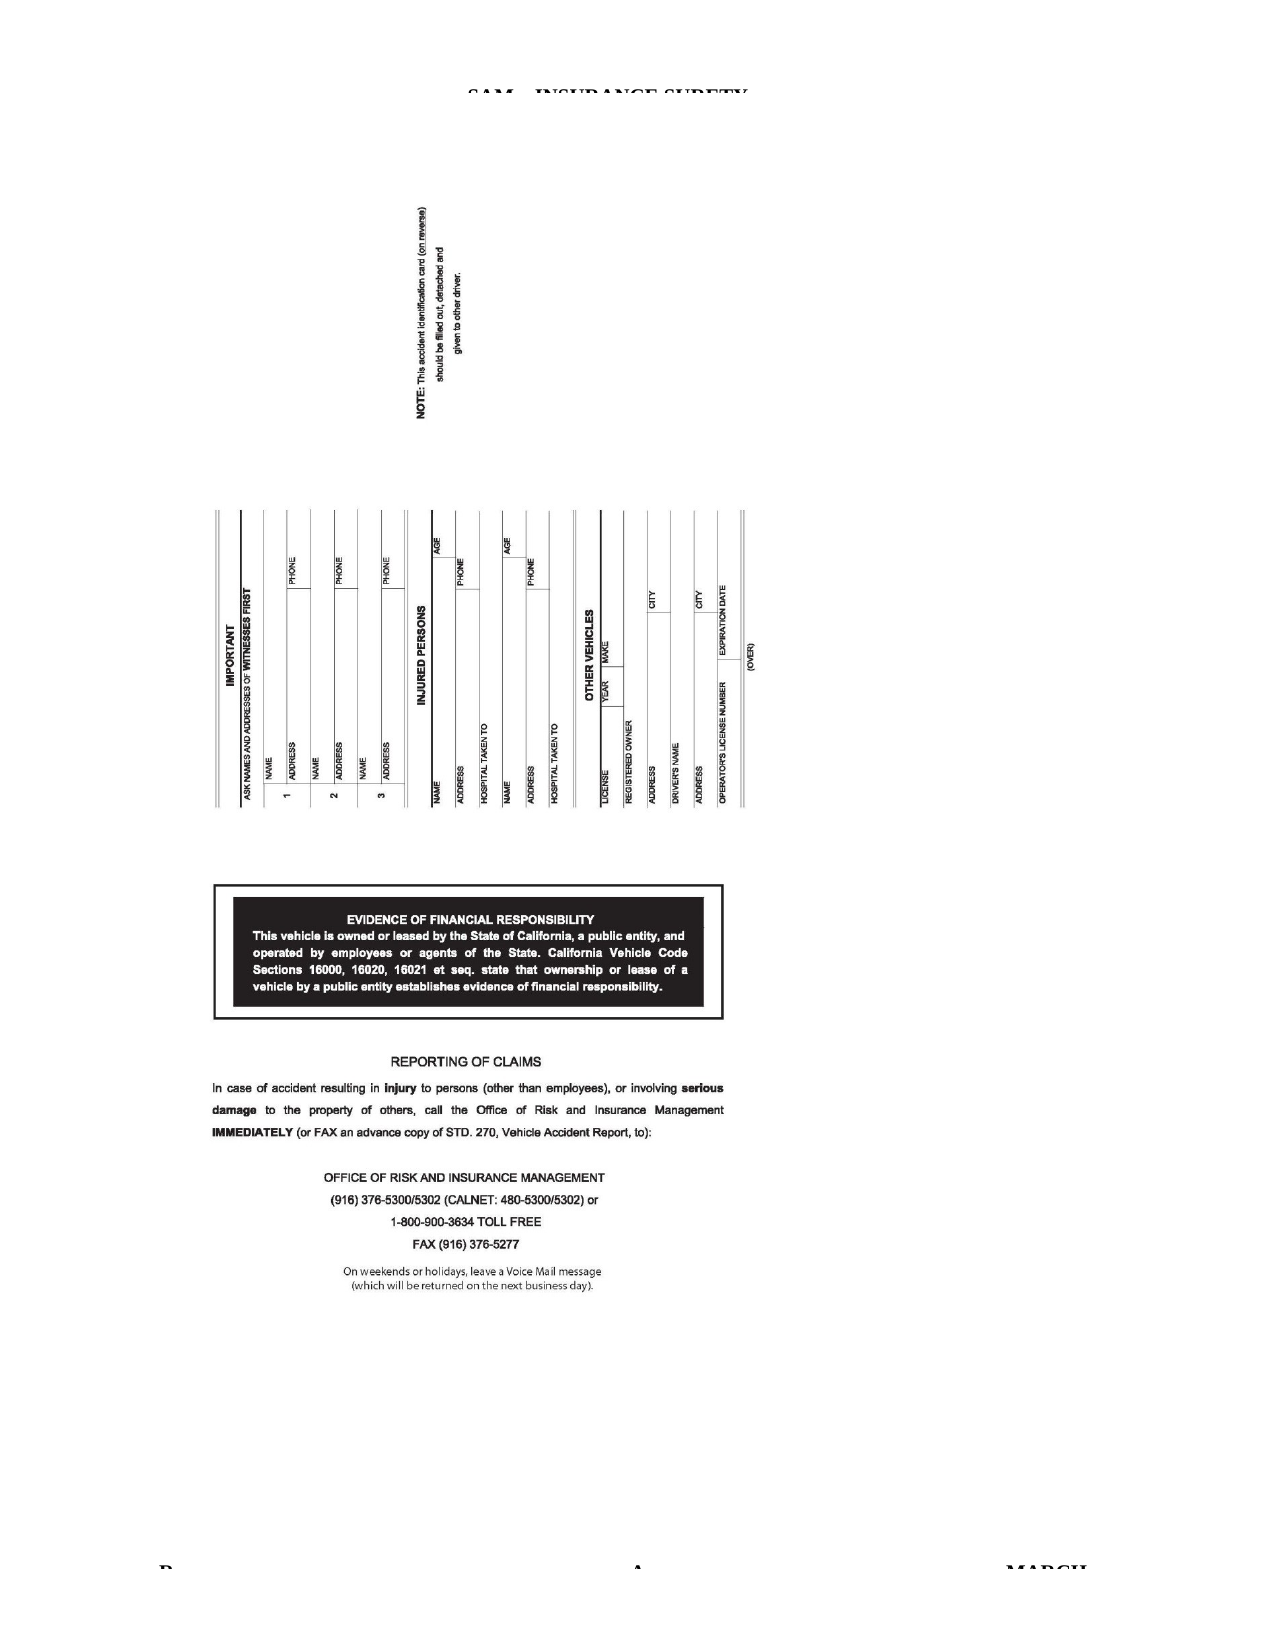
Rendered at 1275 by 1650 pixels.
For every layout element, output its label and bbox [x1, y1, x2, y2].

picture [150, 97, 805, 1502]
